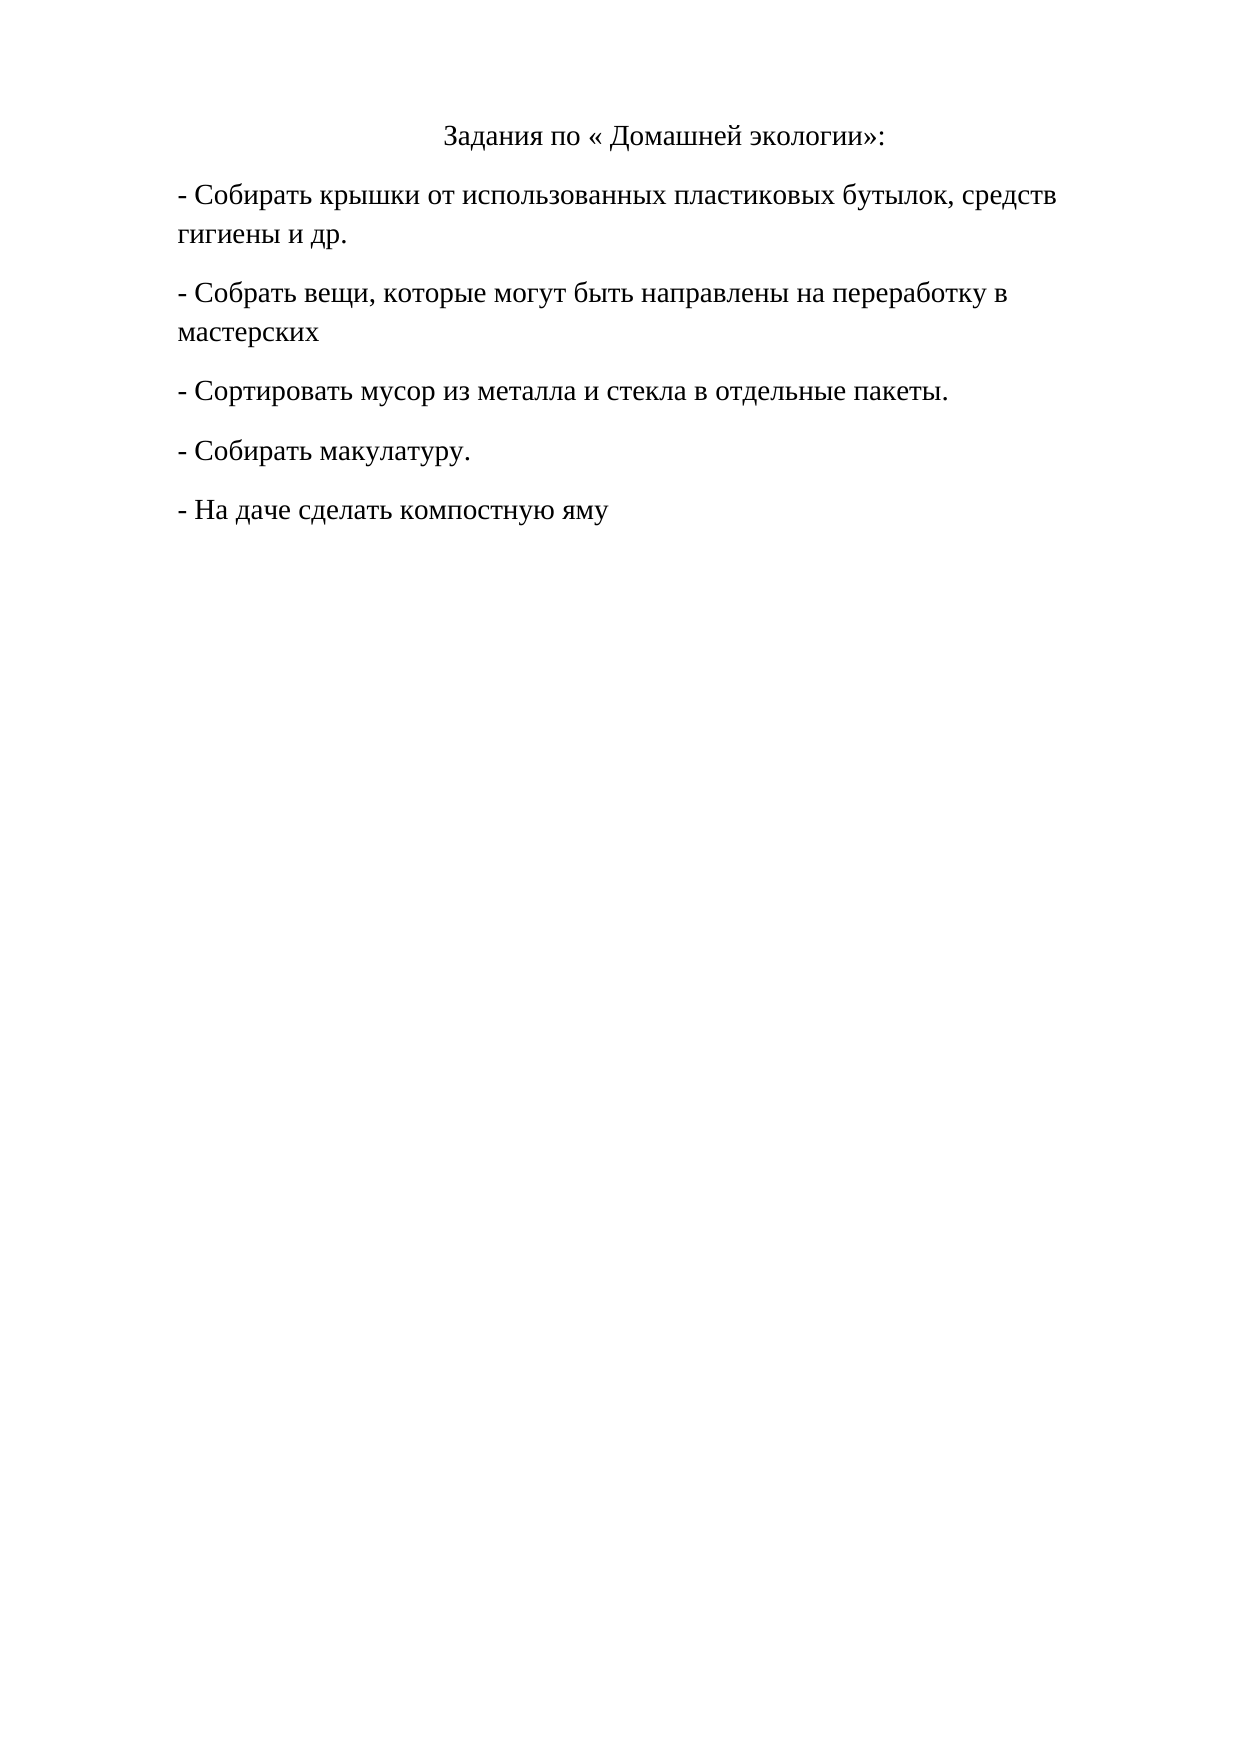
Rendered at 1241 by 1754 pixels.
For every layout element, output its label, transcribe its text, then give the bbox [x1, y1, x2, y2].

text - На даче сделать компостную яму [177, 492, 1152, 526]
text - Сортировать мусор из металла и стекла в отдельные пакеты. [177, 373, 1152, 407]
text - Собрать вещи, которые могут быть направлены на переработку в мастерских [177, 275, 1152, 347]
text - Собирать крышки от использованных пластиковых бутылок, средств гигиены и др. [177, 177, 1152, 249]
text - Собирать макулатуру. [177, 433, 1152, 466]
text Задания по « Домашней экологии»: [177, 118, 1152, 152]
